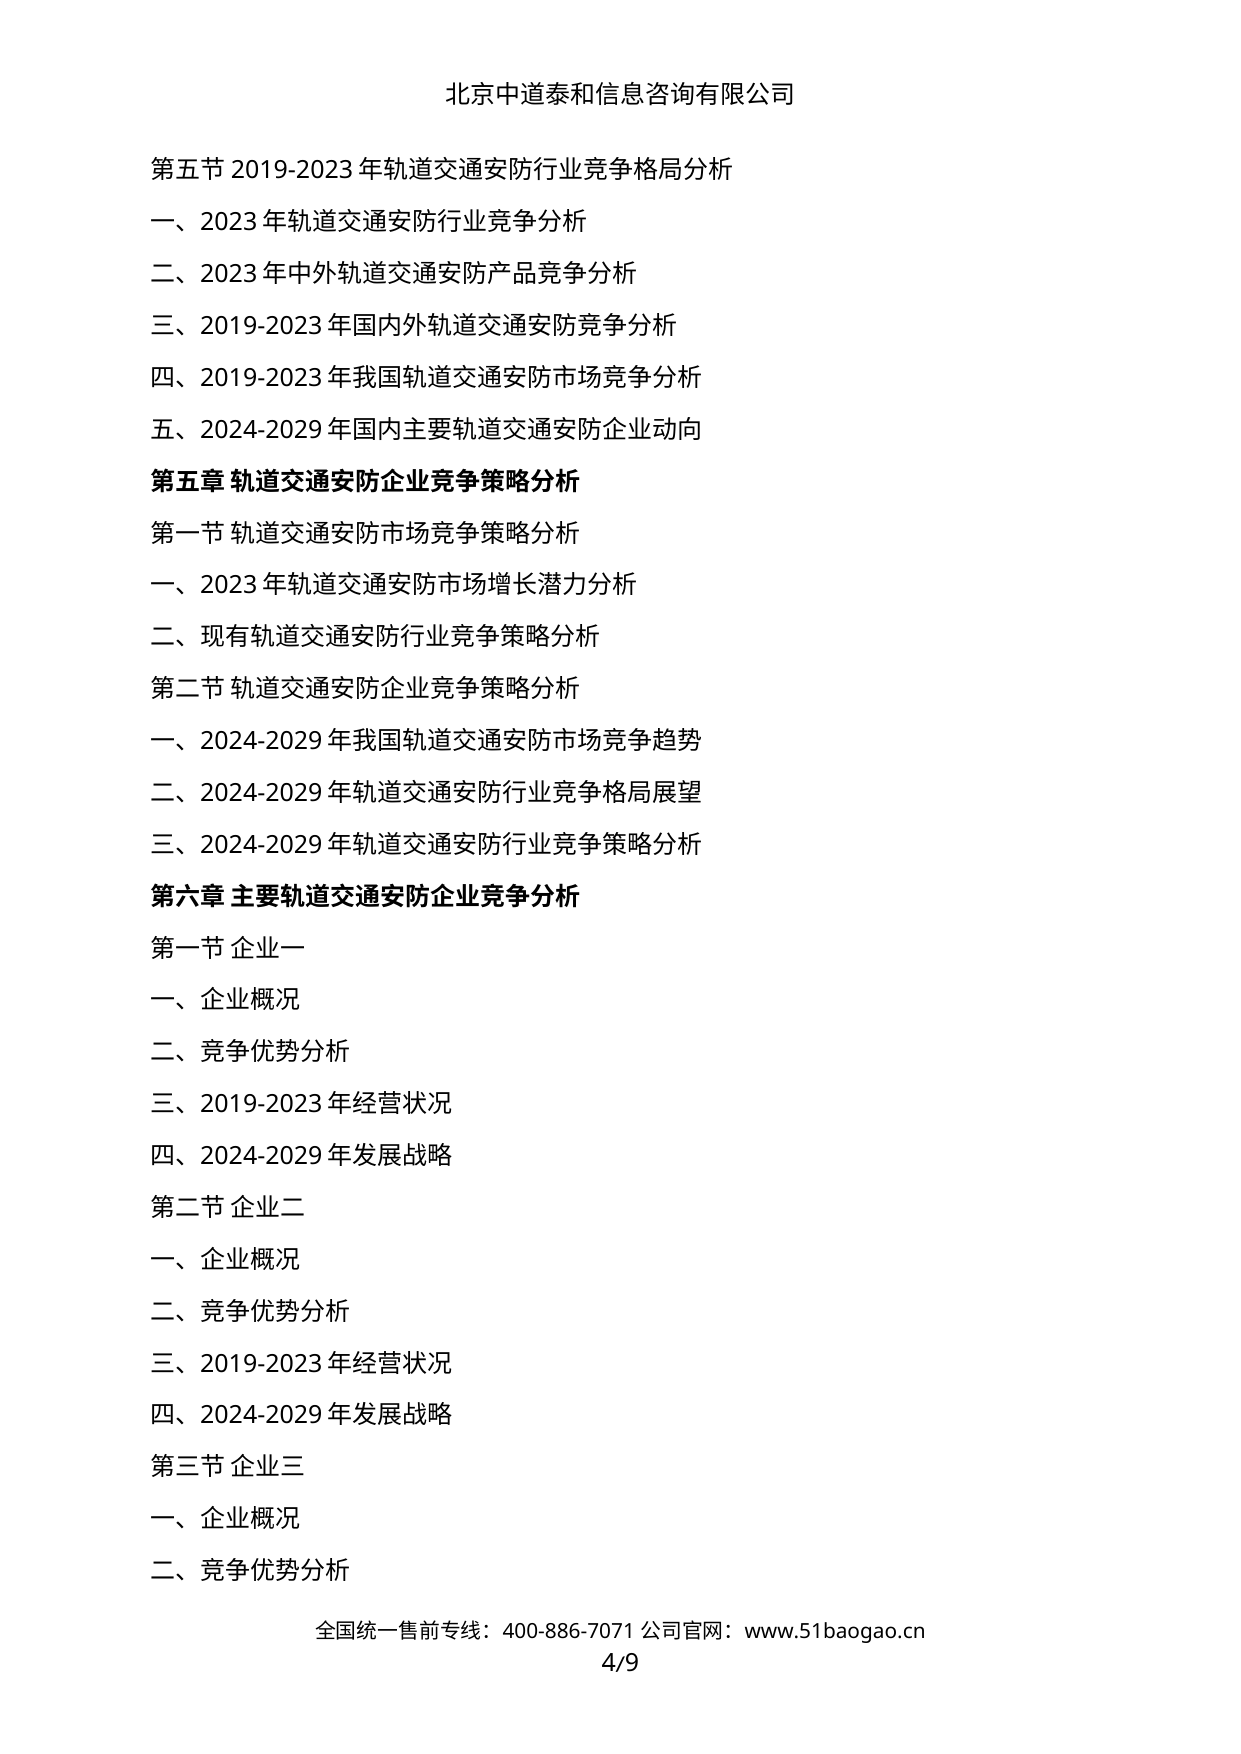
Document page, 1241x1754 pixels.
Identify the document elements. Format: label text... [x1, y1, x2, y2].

text 二、竞争优势分析 [150, 1032, 1090, 1068]
text 第一节 轨道交通安防市场竞争策略分析 [150, 513, 1090, 549]
text 二、2024-2029年轨道交通安防行业竞争格局展望 [150, 772, 1090, 809]
text 四、2019-2023年我国轨道交通安防市场竞争分析 [150, 357, 1090, 394]
text 二、2023年中外轨道交通安防产品竞争分析 [150, 254, 1090, 290]
text 第二节 轨道交通安防企业竞争策略分析 [150, 669, 1090, 705]
text 一、2023年轨道交通安防行业竞争分析 [150, 202, 1090, 238]
text 一、企业概况 [150, 1239, 1090, 1276]
text 二、竞争优势分析 [150, 1291, 1090, 1327]
text 四、2024-2029年发展战略 [150, 1395, 1090, 1431]
text 一、企业概况 [150, 980, 1090, 1016]
text 第五节 2019-2023年轨道交通安防行业竞争格局分析 [150, 150, 1090, 186]
text 三、2019-2023年经营状况 [150, 1343, 1090, 1379]
text 二、现有轨道交通安防行业竞争策略分析 [150, 617, 1090, 653]
text 第二节 企业二 [150, 1187, 1090, 1224]
text 四、2024-2029年发展战略 [150, 1136, 1090, 1172]
text 三、2019-2023年国内外轨道交通安防竞争分析 [150, 306, 1090, 342]
text 五、2024-2029年国内主要轨道交通安防企业动向 [150, 409, 1090, 446]
text 第一节 企业一 [150, 928, 1090, 964]
text 第五章 轨道交通安防企业竞争策略分析 [150, 461, 1090, 497]
text 第六章 主要轨道交通安防企业竞争分析 [150, 876, 1090, 912]
text 二、竞争优势分析 [150, 1551, 1090, 1587]
text 第三节 企业三 [150, 1447, 1090, 1483]
text 一、企业概况 [150, 1499, 1090, 1535]
text 一、2024-2029年我国轨道交通安防市场竞争趋势 [150, 721, 1090, 757]
text 一、2023年轨道交通安防市场增长潜力分析 [150, 565, 1090, 601]
text 三、2019-2023年经营状况 [150, 1084, 1090, 1120]
text 三、2024-2029年轨道交通安防行业竞争策略分析 [150, 824, 1090, 861]
